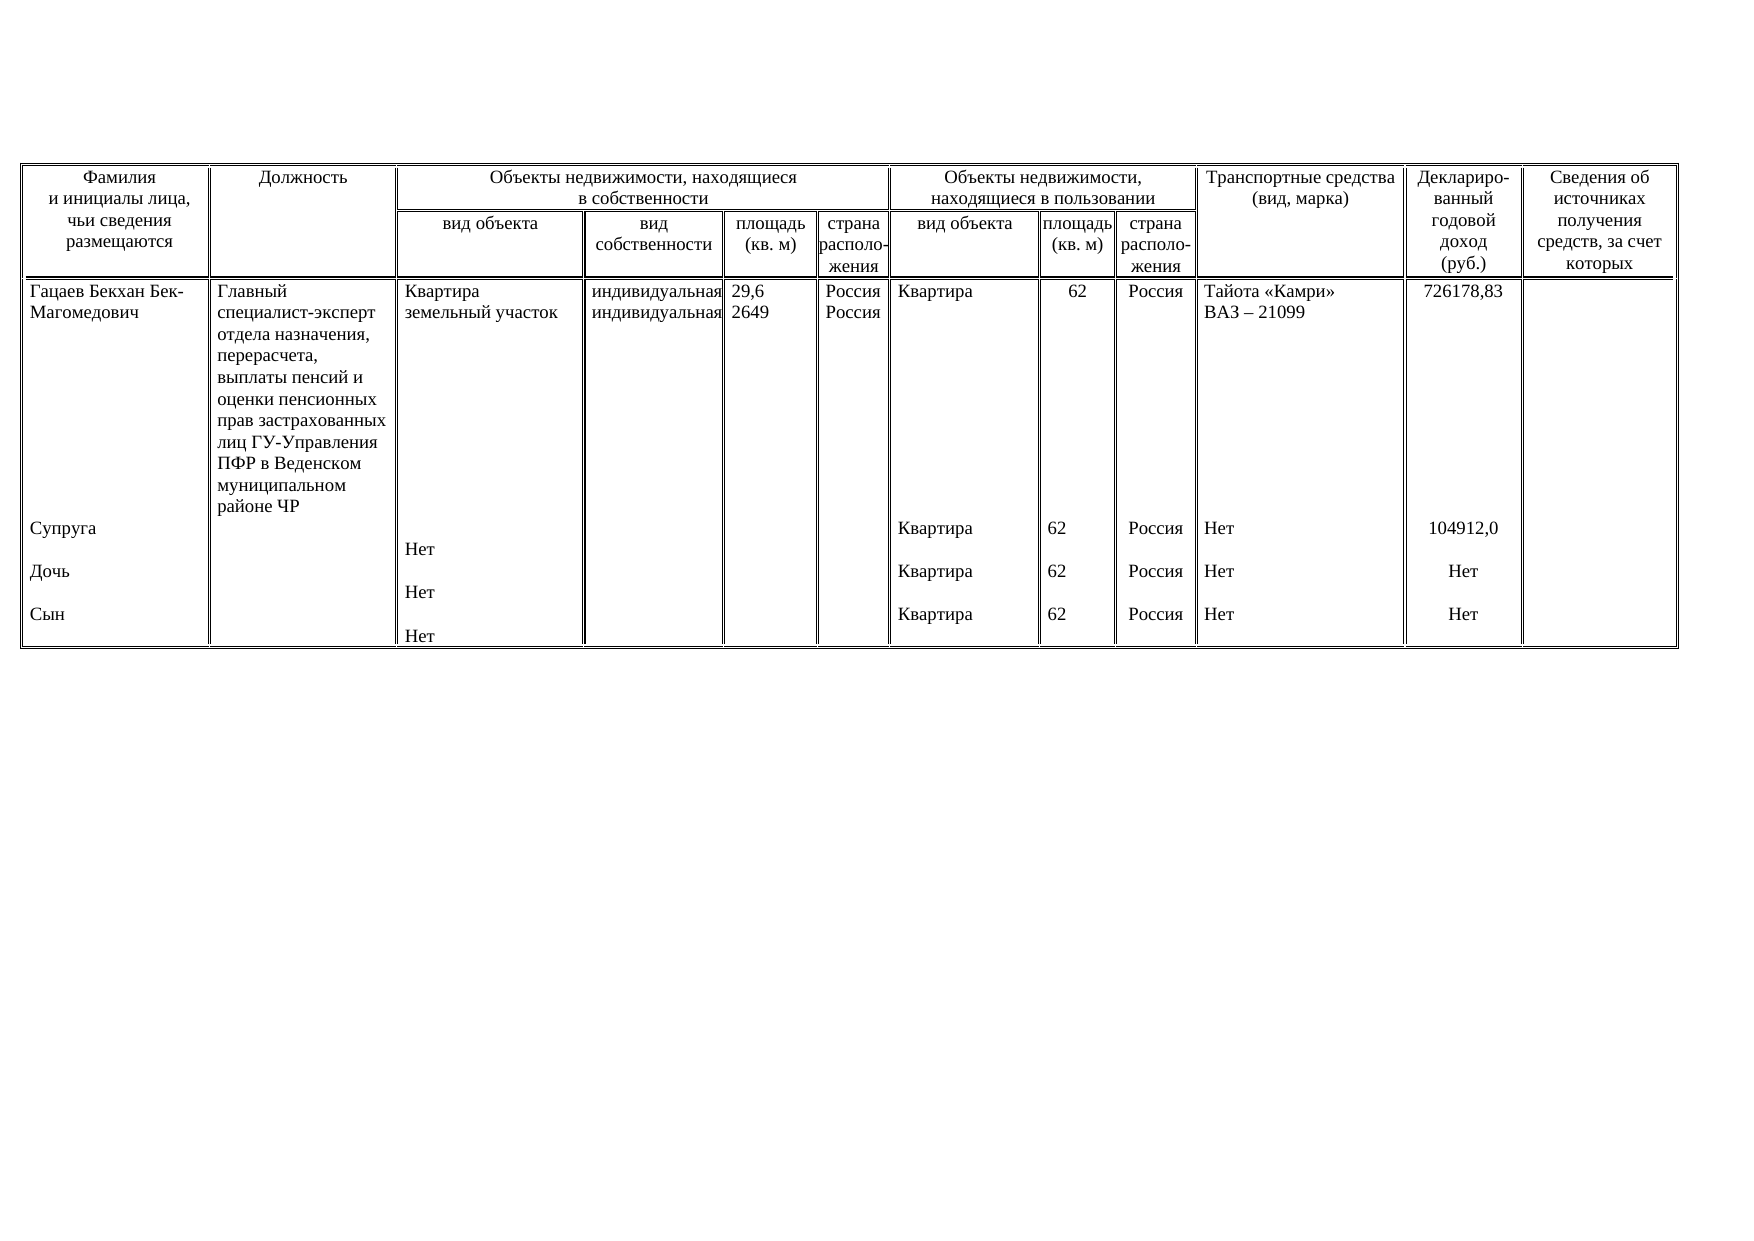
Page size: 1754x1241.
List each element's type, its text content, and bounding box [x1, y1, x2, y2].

table_cell вид собственности [586, 212, 722, 276]
table_cell страна располо-жения [819, 212, 888, 276]
table_cell Гацаев Бекхан Бек-Магомедович Супруга Дочь Сын [23, 276, 209, 646]
table_cell [1522, 276, 1676, 646]
table_header Деклариро-ванный годовой доход (руб.) [1405, 166, 1522, 276]
table_header Фамилия и инициалы лица, чьи сведения размещаются [23, 166, 209, 276]
table_cell индивидуальная индивидуальная [584, 280, 723, 646]
table_cell 62 62 62 62 [1040, 280, 1115, 646]
table_cell площадь (кв. м) [1041, 212, 1114, 276]
table_cell вид объекта [891, 212, 1038, 276]
table_cell страна располо-жения [1117, 212, 1195, 276]
table_cell Квартира земельный участок Нет Нет Нет [397, 276, 584, 646]
table_cell 726178,83 104912,0 Нет Нет [1405, 280, 1522, 646]
table_cell вид объекта [398, 212, 582, 276]
table_cell площадь (кв. м) [725, 212, 816, 276]
table_cell Квартира Квартира Квартира Квартира [890, 276, 1040, 646]
table_header Объекты недвижимости, находящиеся в пользовании [890, 166, 1196, 209]
table_cell 29,6 2649 [724, 276, 818, 646]
table_header Должность [209, 164, 397, 276]
table_header Транспортные средства (вид, марка) [1196, 164, 1405, 276]
table_cell Тайота «Камри» ВАЗ – 21099 Нет Нет Нет [1196, 276, 1405, 646]
table_header Объекты недвижимости, находящиеся в собственности [397, 164, 890, 209]
table_cell Главный специалист-эксперт отдела назначения, перерасчета, выплаты пенсий и оценки пенсионных прав застрахованных лиц ГУ-Управления ПФР в Веденском муниципальном районе ЧР [209, 276, 397, 646]
table_header Сведения об источниках получения средств, за счет которых совершена сделка (вид приобретенного имущества, источники) [1522, 166, 1676, 276]
table_cell Россия Россия Россия Россия [1115, 280, 1196, 646]
table_cell Россия Россия [818, 276, 890, 646]
